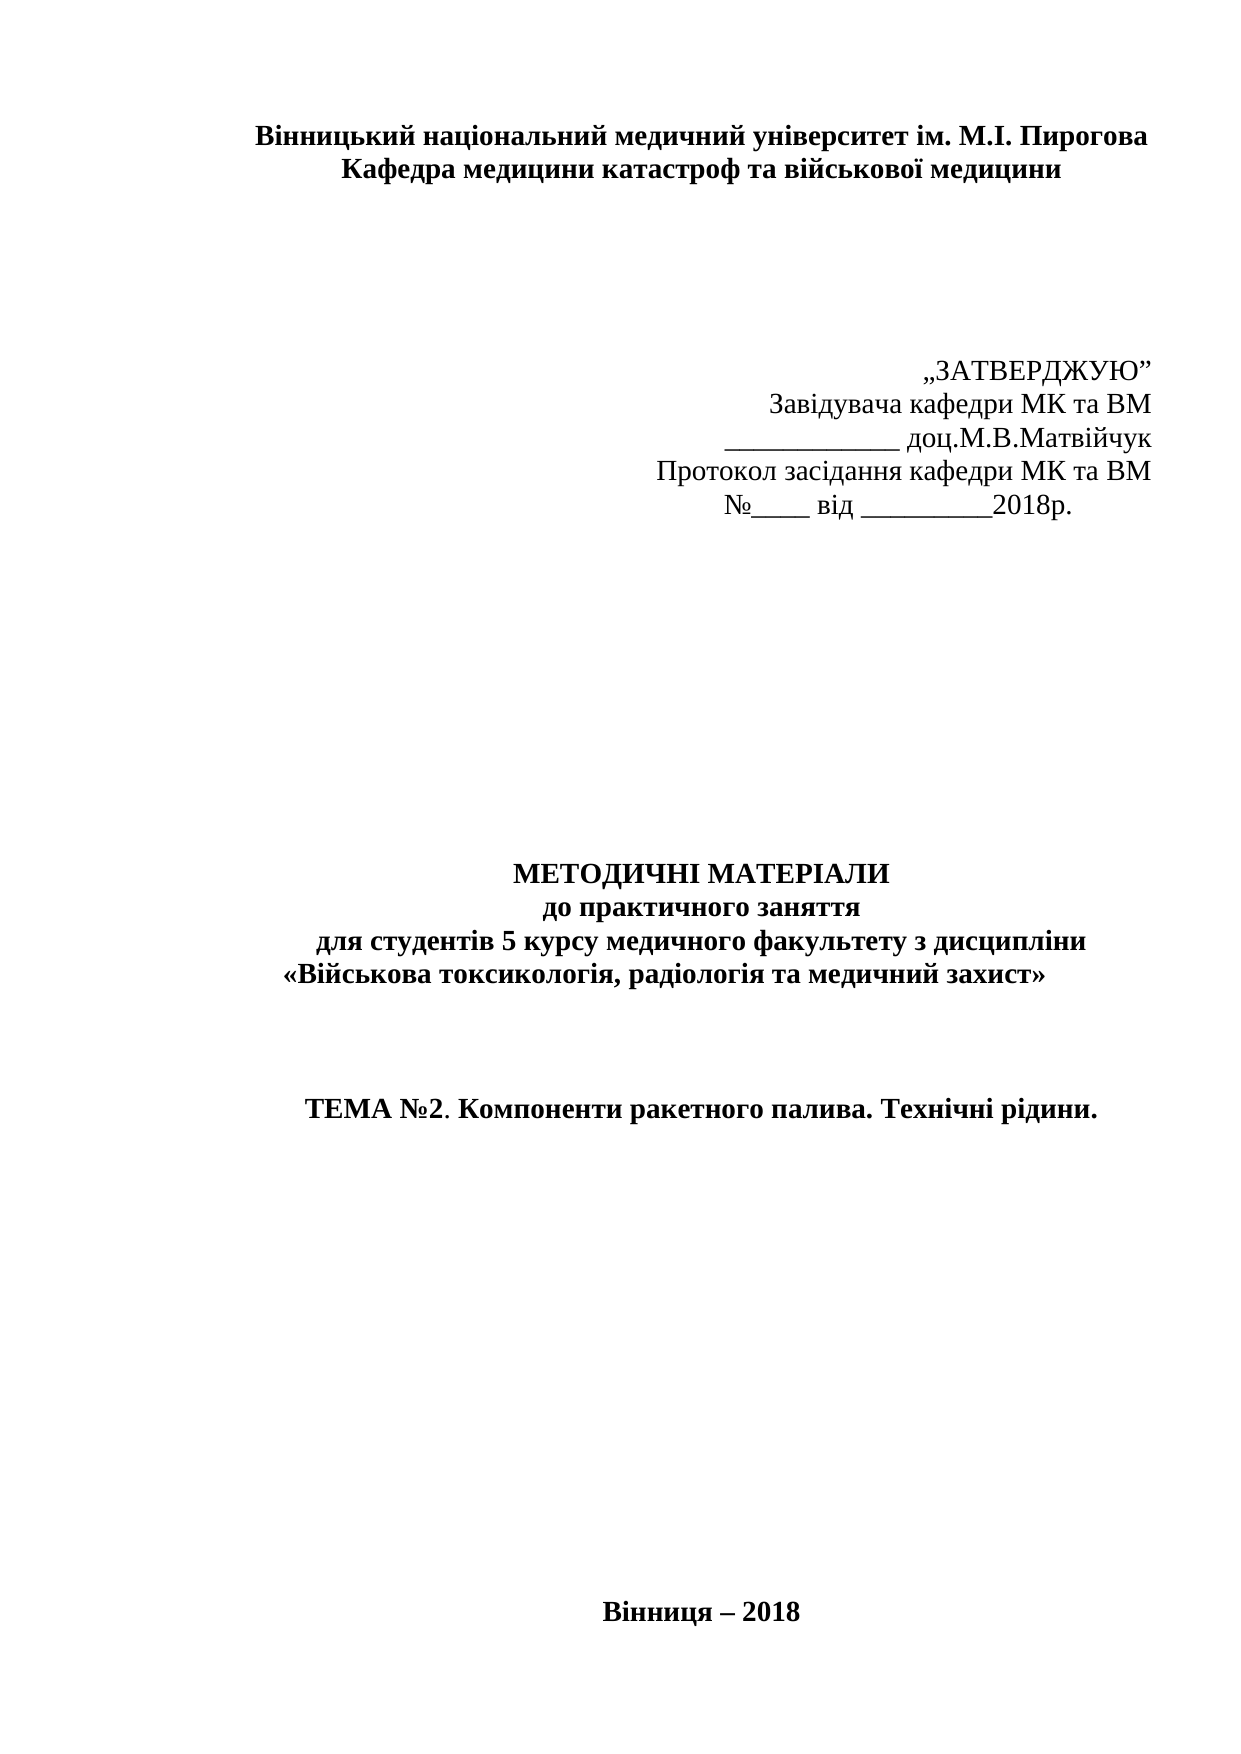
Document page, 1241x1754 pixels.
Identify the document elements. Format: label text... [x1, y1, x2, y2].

text для студентів 5 курсу медичного факультету з дисципліни «Військова токсикологія, радіологія та медичний захист» [177, 923, 1152, 990]
text Тема №2. Компоненти ракетного палива. Технічні рідини. [177, 1091, 1152, 1124]
text Вінницький національний медичний університет ім. М.І. Пирогова [177, 118, 1152, 152]
text Протокол засідання кафедри МК та ВМ [177, 453, 1152, 487]
text Кафедра медицини катастроф та військової медицини [177, 152, 1152, 185]
text МЕТОДИЧНІ МАТЕРІАЛИ [177, 856, 1152, 889]
text „ЗАТВЕРДЖУЮ” [177, 353, 1152, 386]
text ____________ доц.М.В.Матвійчук [177, 420, 1152, 453]
text до практичного заняття [177, 889, 1152, 923]
text №____ від _________2018р. [177, 487, 1152, 521]
text Вінниця – 2018 [177, 1594, 1152, 1627]
text Завідувача кафедри МК та ВМ [177, 386, 1152, 420]
